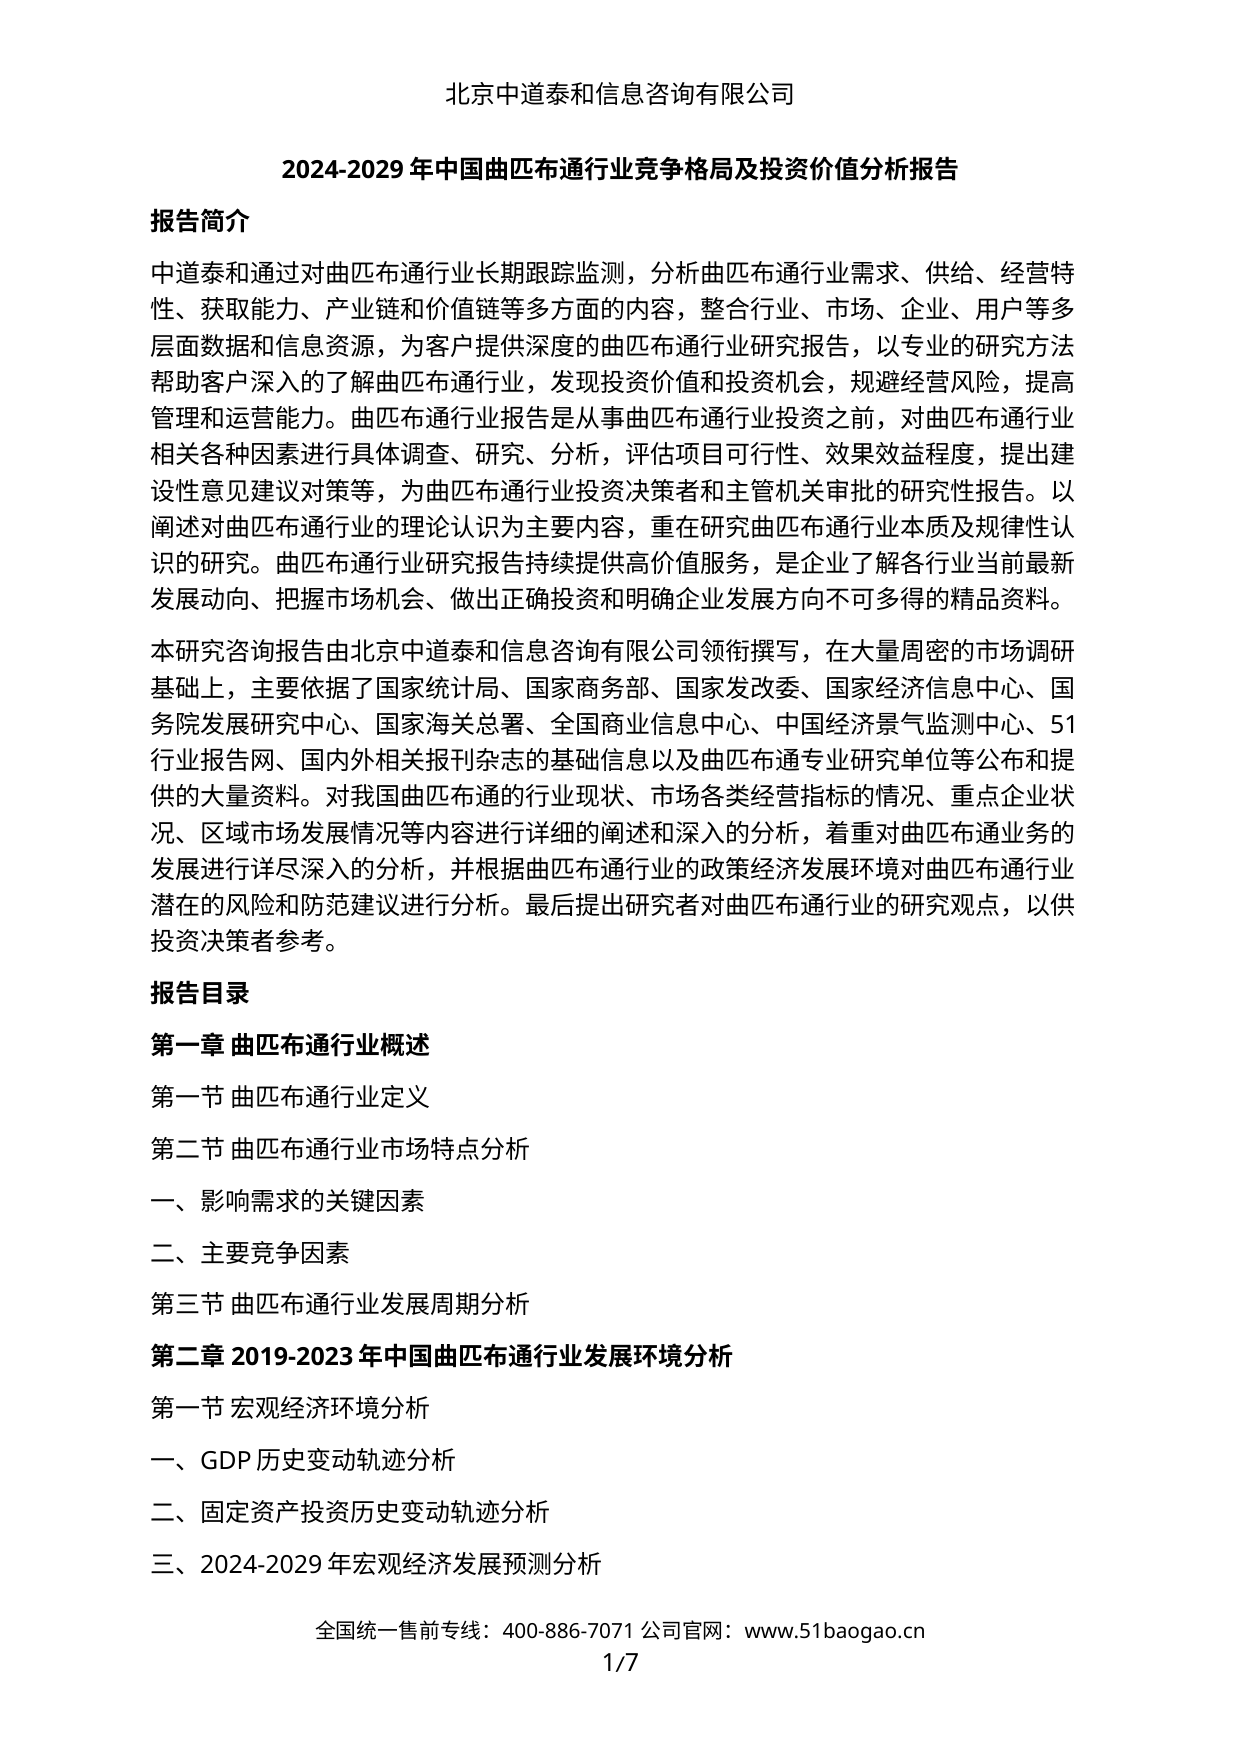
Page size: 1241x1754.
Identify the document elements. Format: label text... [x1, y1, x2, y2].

text 第一节 曲匹布通行业定义 [150, 1077, 1090, 1114]
text 报告简介 [150, 202, 1090, 238]
text 三、2024-2029年宏观经济发展预测分析 [150, 1544, 1090, 1581]
text 二、主要竞争因素 [150, 1233, 1090, 1269]
text 一、GDP历史变动轨迹分析 [150, 1441, 1090, 1477]
text 第二节 曲匹布通行业市场特点分析 [150, 1129, 1090, 1166]
text 第三节 曲匹布通行业发展周期分析 [150, 1285, 1090, 1321]
text 本研究咨询报告由北京中道泰和信息咨询有限公司领衔撰写，在大量周密的市场调研基础上，主要依据了国家统计局、国家商务部、国家发改委、国家经济信息中心、国务院发展研究中心、国家海关总署、全国商业信息中心、中国经济景气监测中心、51行业报告网、国内外相关报刊杂志的基础信息以及曲匹布通专业研究单位等公布和提供的大量资料。对我国曲匹布通的行业现状、市场各类经营指标的情况、重点企业状况、区域市场发展情况等内容进行详细的阐述和深入的分析，着重对曲匹布通业务的发展进行详尽深入的分析，并根据曲匹布通行业的政策经济发展环境对曲匹布通行业潜在的风险和防范建议进行分析。最后提出研究者对曲匹布通行业的研究观点，以供投资决策者参考。 [150, 632, 1090, 958]
text 第一章 曲匹布通行业概述 [150, 1026, 1090, 1062]
text 中道泰和通过对曲匹布通行业长期跟踪监测，分析曲匹布通行业需求、供给、经营特性、获取能力、产业链和价值链等多方面的内容，整合行业、市场、企业、用户等多层面数据和信息资源，为客户提供深度的曲匹布通行业研究报告，以专业的研究方法帮助客户深入的了解曲匹布通行业，发现投资价值和投资机会，规避经营风险，提高管理和运营能力。曲匹布通行业报告是从事曲匹布通行业投资之前，对曲匹布通行业相关各种因素进行具体调查、研究、分析，评估项目可行性、效果效益程度，提出建设性意见建议对策等，为曲匹布通行业投资决策者和主管机关审批的研究性报告。以阐述对曲匹布通行业的理论认识为主要内容，重在研究曲匹布通行业本质及规律性认识的研究。曲匹布通行业研究报告持续提供高价值服务，是企业了解各行业当前最新发展动向、把握市场机会、做出正确投资和明确企业发展方向不可多得的精品资料。 [150, 254, 1090, 616]
text 一、影响需求的关键因素 [150, 1181, 1090, 1217]
text 2024-2029年中国曲匹布通行业竞争格局及投资价值分析报告 [150, 150, 1090, 186]
text 报告目录 [150, 974, 1090, 1010]
text 第二章 2019-2023年中国曲匹布通行业发展环境分析 [150, 1337, 1090, 1373]
text 第一节 宏观经济环境分析 [150, 1389, 1090, 1425]
text 二、固定资产投资历史变动轨迹分析 [150, 1492, 1090, 1529]
